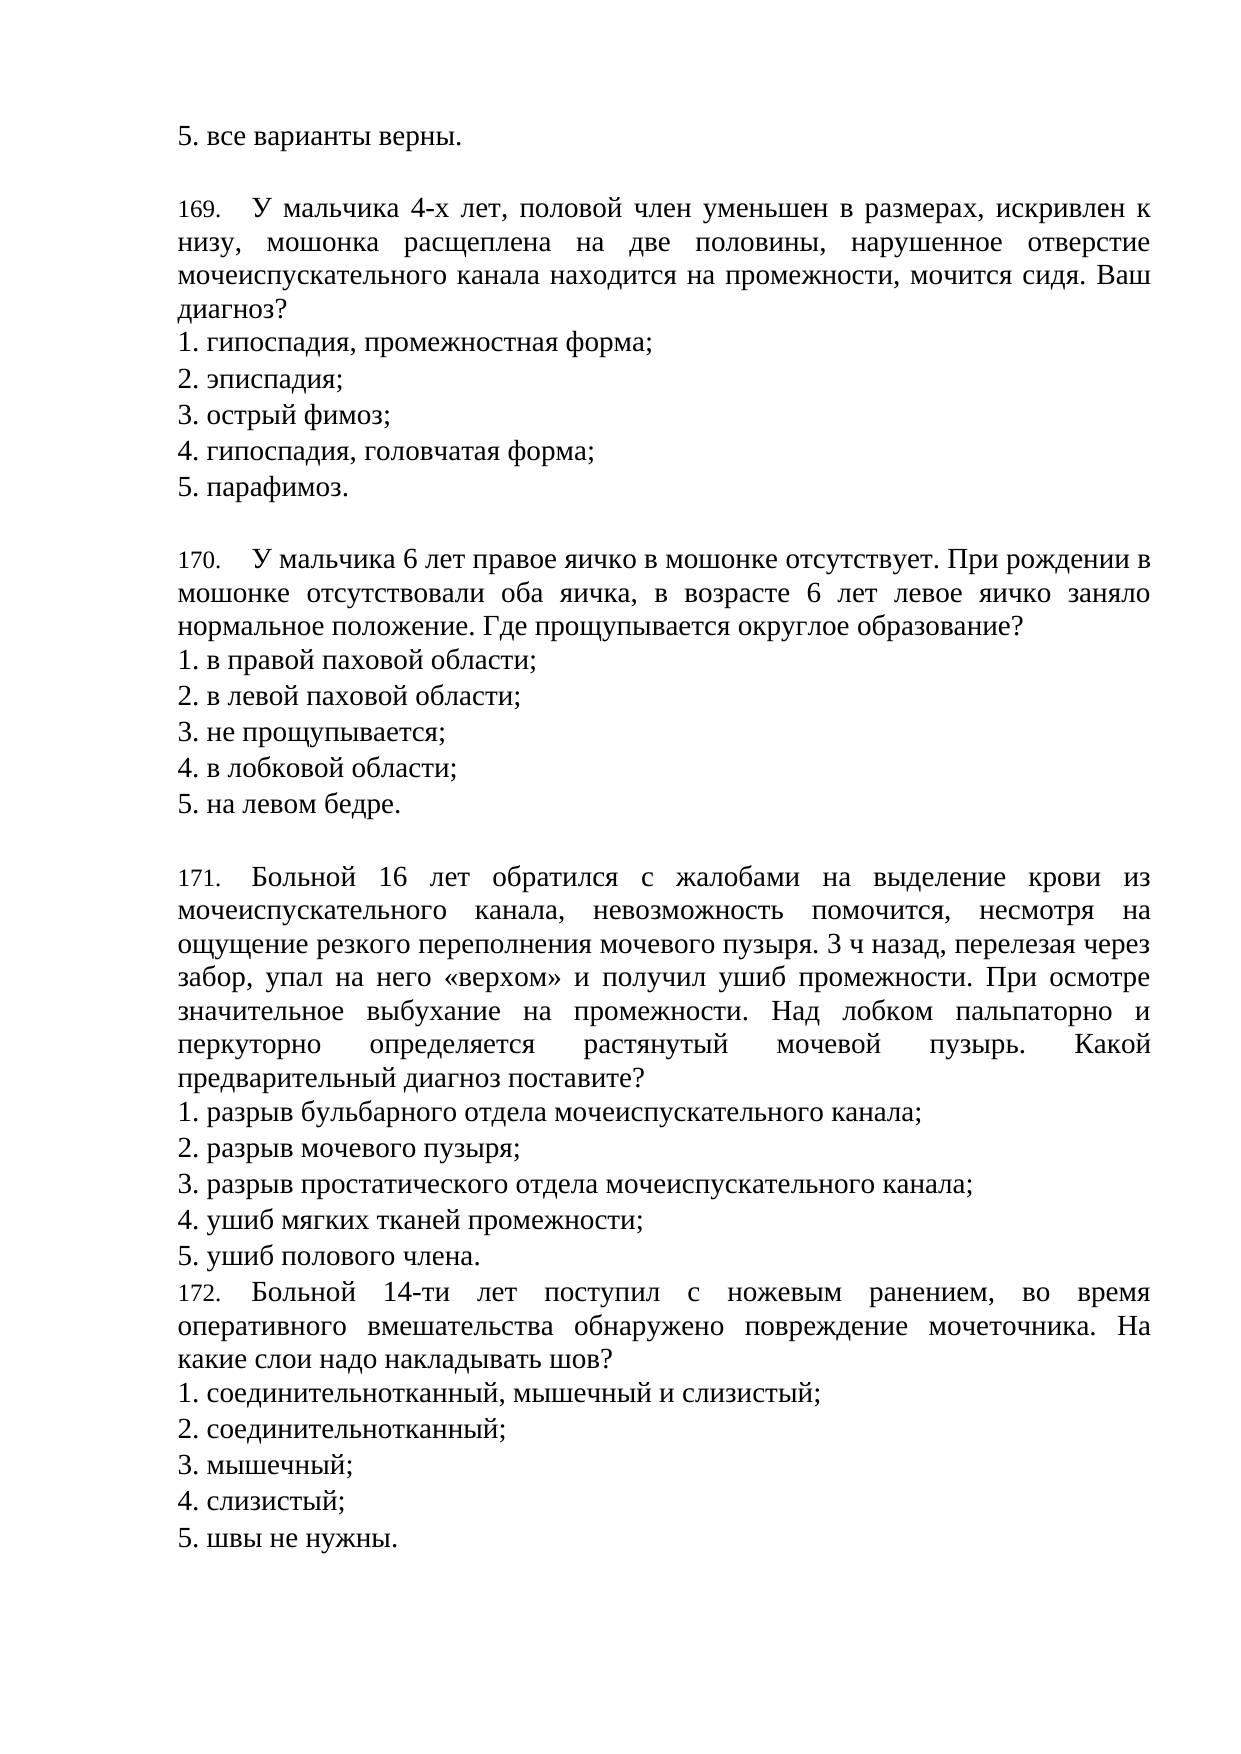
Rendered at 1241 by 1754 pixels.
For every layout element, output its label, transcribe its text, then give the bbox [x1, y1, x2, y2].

text 4. в лобковой области; [177, 751, 1152, 784]
text 2. соединительнотканный; [177, 1411, 1152, 1445]
list У мальчика 4-х лет, половой член уменьшен в размерах, искривлен к низу, мошонка расщеплена на две половины, нарушенное отверстие мочеиспускательного канала находится на промежности, мочится сидя. Ваш диагноз? [177, 190, 1152, 324]
list У мальчика 6 лет правое яичко в мошонке отсутствует. При рождении в мошонке отсутствовали оба яичка, в возрасте 6 лет левое яичко заняло нормальное положение. Где прощупывается округлое образование? [177, 541, 1152, 642]
text 1. соединительнотканный, мышечный и слизистый; [177, 1375, 1152, 1409]
text 1. разрыв бульбарного отдела мочеиспускательного канала; [177, 1094, 1152, 1127]
text 5. на левом бедре. [177, 787, 1152, 820]
text 1. гипоспадия, промежностная форма; [177, 324, 1152, 358]
list Больной 14-ти лет поступил с ножевым ранением, во время оперативного вмешательства обнаружено повреждение мочеточника. На какие слои надо накладывать шов? [177, 1274, 1152, 1375]
text 5. парафимоз. [177, 469, 1152, 503]
text 1. в правой паховой области; [177, 642, 1152, 676]
text 3. разрыв простатического отдела мочеиспускательного канала; [177, 1166, 1152, 1199]
text 5. швы не нужны. [177, 1520, 1152, 1553]
list Больной 16 лет обратился с жалобами на выделение крови из мочеиспускательного канала, невозможность помочится, несмотря на ощущение резкого переполнения мочевого пузыря. 3 ч назад, перелезая через забор, упал на него «верхом» и получил ушиб промежности. При осмотре значительное выбухание на промежности. Над лобком пальпаторно и перкуторно определяется растянутый мочевой пузырь. Какой предварительный диагноз поставите? [177, 859, 1152, 1094]
text 3. острый фимоз; [177, 397, 1152, 430]
text 5. ушиб полового члена. [177, 1238, 1152, 1272]
text 2. эписпадия; [177, 361, 1152, 394]
text 3. мышечный; [177, 1447, 1152, 1481]
text 4. слизистый; [177, 1483, 1152, 1517]
text 2. разрыв мочевого пузыря; [177, 1130, 1152, 1163]
text 4. ушиб мягких тканей промежности; [177, 1202, 1152, 1236]
text 4. гипоспадия, головчатая форма; [177, 433, 1152, 467]
text 2. в левой паховой области; [177, 678, 1152, 712]
text 5. все варианты верны. [177, 118, 1152, 152]
text 3. не прощупывается; [177, 714, 1152, 748]
